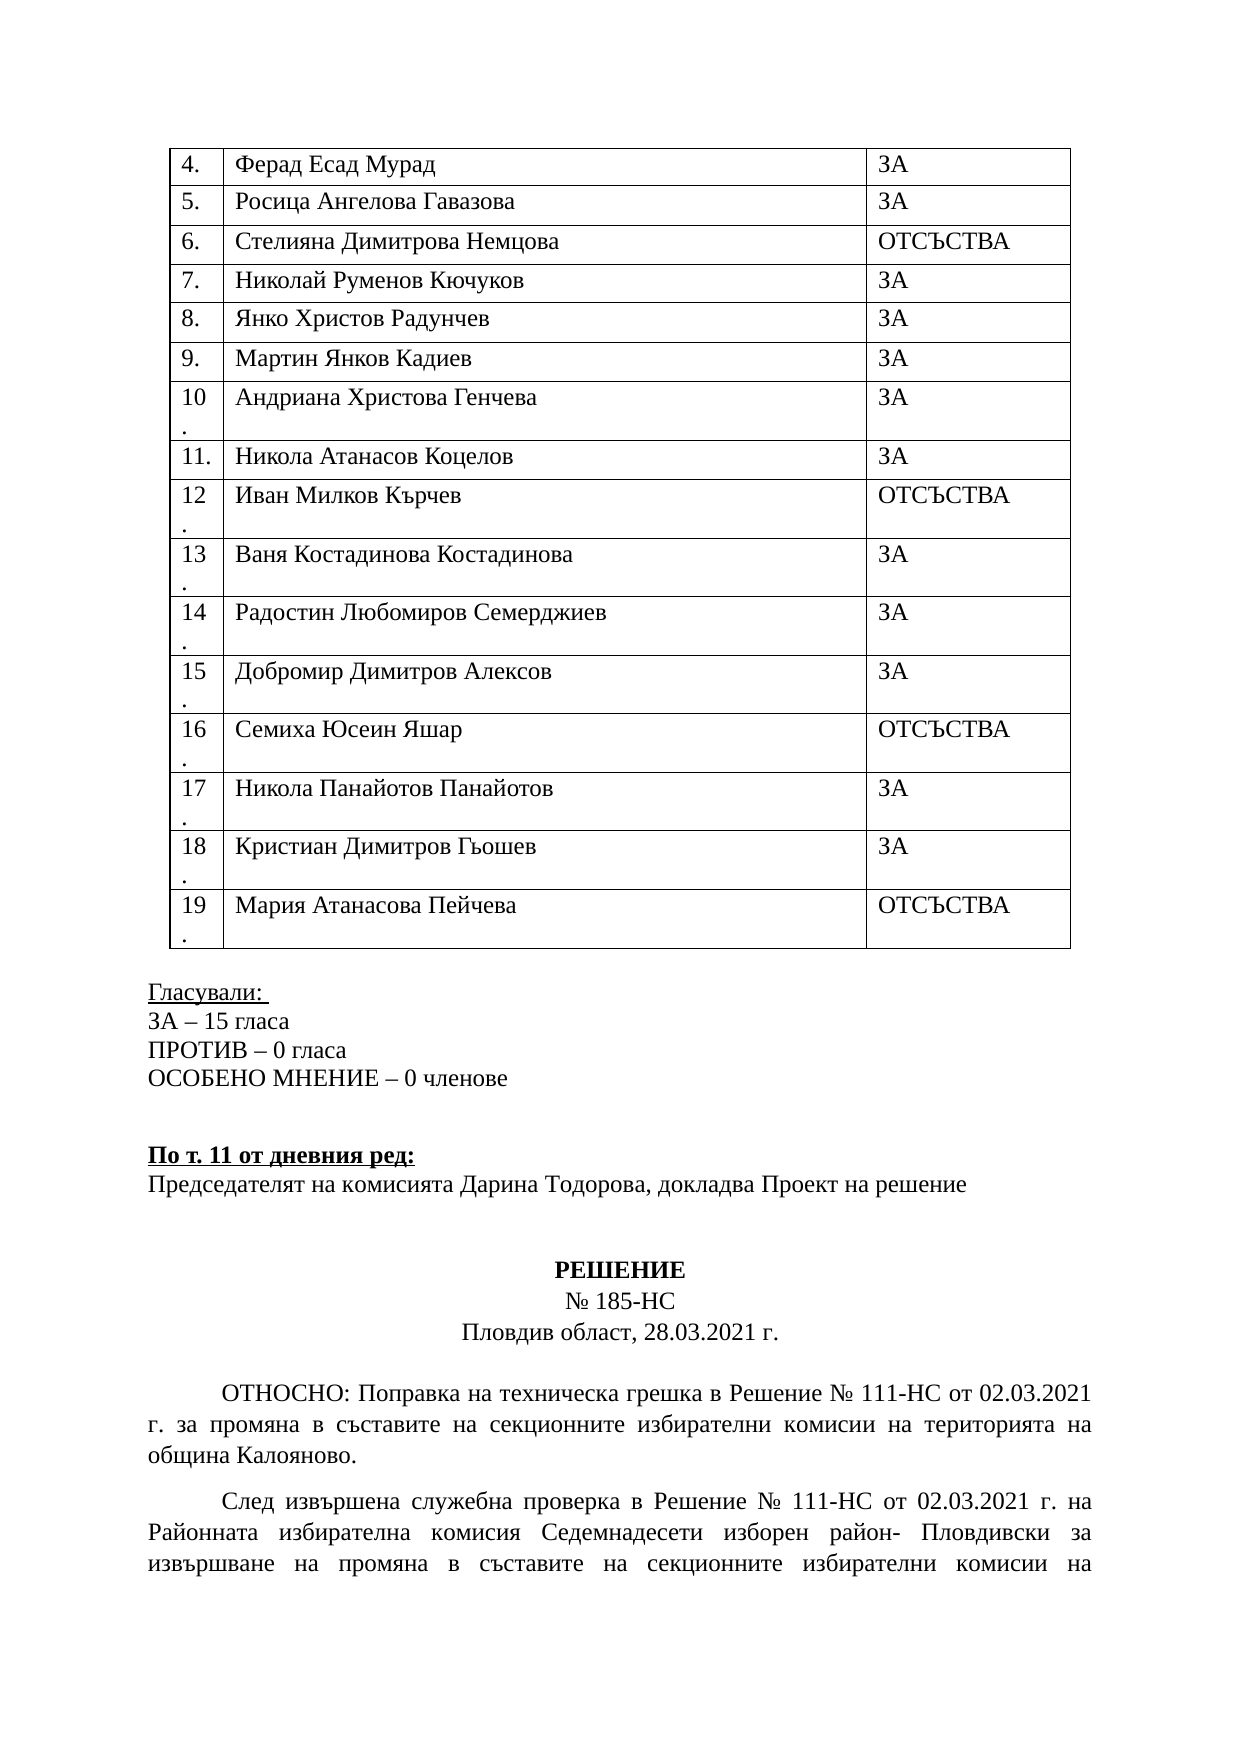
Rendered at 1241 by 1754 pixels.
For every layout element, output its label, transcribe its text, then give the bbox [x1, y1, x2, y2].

table_cell 16. [171, 714, 223, 772]
table_cell ЗА [867, 539, 1070, 596]
table_cell Мария Атанасова Пейчева [224, 890, 866, 947]
table_cell 18. [171, 831, 223, 889]
table_cell 9. [171, 343, 223, 381]
text ОСОБЕНО МНЕНИЕ – 0 членове [148, 1063, 1093, 1092]
table_cell Мартин Янков Кадиев [224, 343, 866, 381]
table_cell ЗА [867, 265, 1070, 302]
table_cell 7. [171, 265, 223, 302]
table_cell Никола Атанасов Коцелов [224, 441, 866, 479]
table_cell ЗА [867, 831, 1070, 889]
text РЕШЕНИЕ № 185-НС Пловдив област, 28.03.2021 г. [148, 1255, 1093, 1346]
table_cell Добромир Димитров Алексов [224, 656, 866, 713]
table_cell Янко Христов Радунчев [224, 303, 866, 342]
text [148, 1486, 1093, 1577]
table_cell 8. [171, 303, 223, 342]
table_cell ЗА [867, 773, 1070, 830]
table_cell 10. [171, 382, 223, 440]
text ПРОТИВ – 0 гласа [148, 1035, 1093, 1063]
table_cell Ваня Костадинова Костадинова [224, 539, 866, 596]
table_cell Андриана Христова Генчева [224, 382, 866, 440]
table_cell ЗА [867, 382, 1070, 440]
table_cell 11. [171, 441, 223, 479]
table_cell 15. [171, 656, 223, 713]
table_cell ЗА [867, 343, 1070, 381]
text ЗА – 15 гласа [148, 1006, 1093, 1035]
table_cell ЗА [867, 597, 1070, 655]
table_cell ЗА [867, 149, 1070, 185]
table_cell ЗА [867, 656, 1070, 713]
table_cell ОТСЪСТВА [867, 480, 1070, 538]
table_cell ЗА [867, 303, 1070, 342]
table_cell Никола Панайотов Панайотов [224, 773, 866, 830]
table_cell ОТСЪСТВА [867, 890, 1070, 947]
text Гласували: [148, 977, 1093, 1006]
table_cell 14. [171, 597, 223, 655]
text ОТНОСНО: Поправка на техническа грешка в Решение № 111-НС от 02.03.2021 г. за промяна в съставите на секционните избирателни комисии на територията на община Калояново. [148, 1378, 1093, 1468]
table_cell Николай Руменов Кючуков [224, 265, 866, 302]
table_cell Росица Ангелова Гавазова [224, 186, 866, 225]
table_cell 12. [171, 480, 223, 538]
table_cell Ферад Есад Мурад [224, 149, 866, 185]
table_cell 19. [171, 890, 223, 947]
table_cell Стелияна Димитрова Немцова [224, 226, 866, 264]
table_cell Радостин Любомиров Семерджиев [224, 597, 866, 655]
table_cell ОТСЪСТВА [867, 714, 1070, 772]
table_cell ЗА [867, 441, 1070, 479]
table_cell Кристиан Димитров Гьошев [224, 831, 866, 889]
table_cell 13. [171, 539, 223, 596]
table_cell Семиха Юсеин Яшар [224, 714, 866, 772]
text По т. 11 от дневния ред: [148, 1140, 1093, 1169]
table_cell 4. [171, 149, 223, 185]
table_cell 17. [171, 773, 223, 830]
table_cell ОТСЪСТВА [867, 226, 1070, 264]
text Председателят на комисията Дарина Тодорова, докладва Проект на решение [148, 1169, 1093, 1197]
table_cell Иван Милков Кърчев [224, 480, 866, 538]
table_cell ЗА [867, 186, 1070, 225]
table_cell 6. [171, 226, 223, 264]
table_cell 5. [171, 186, 223, 225]
